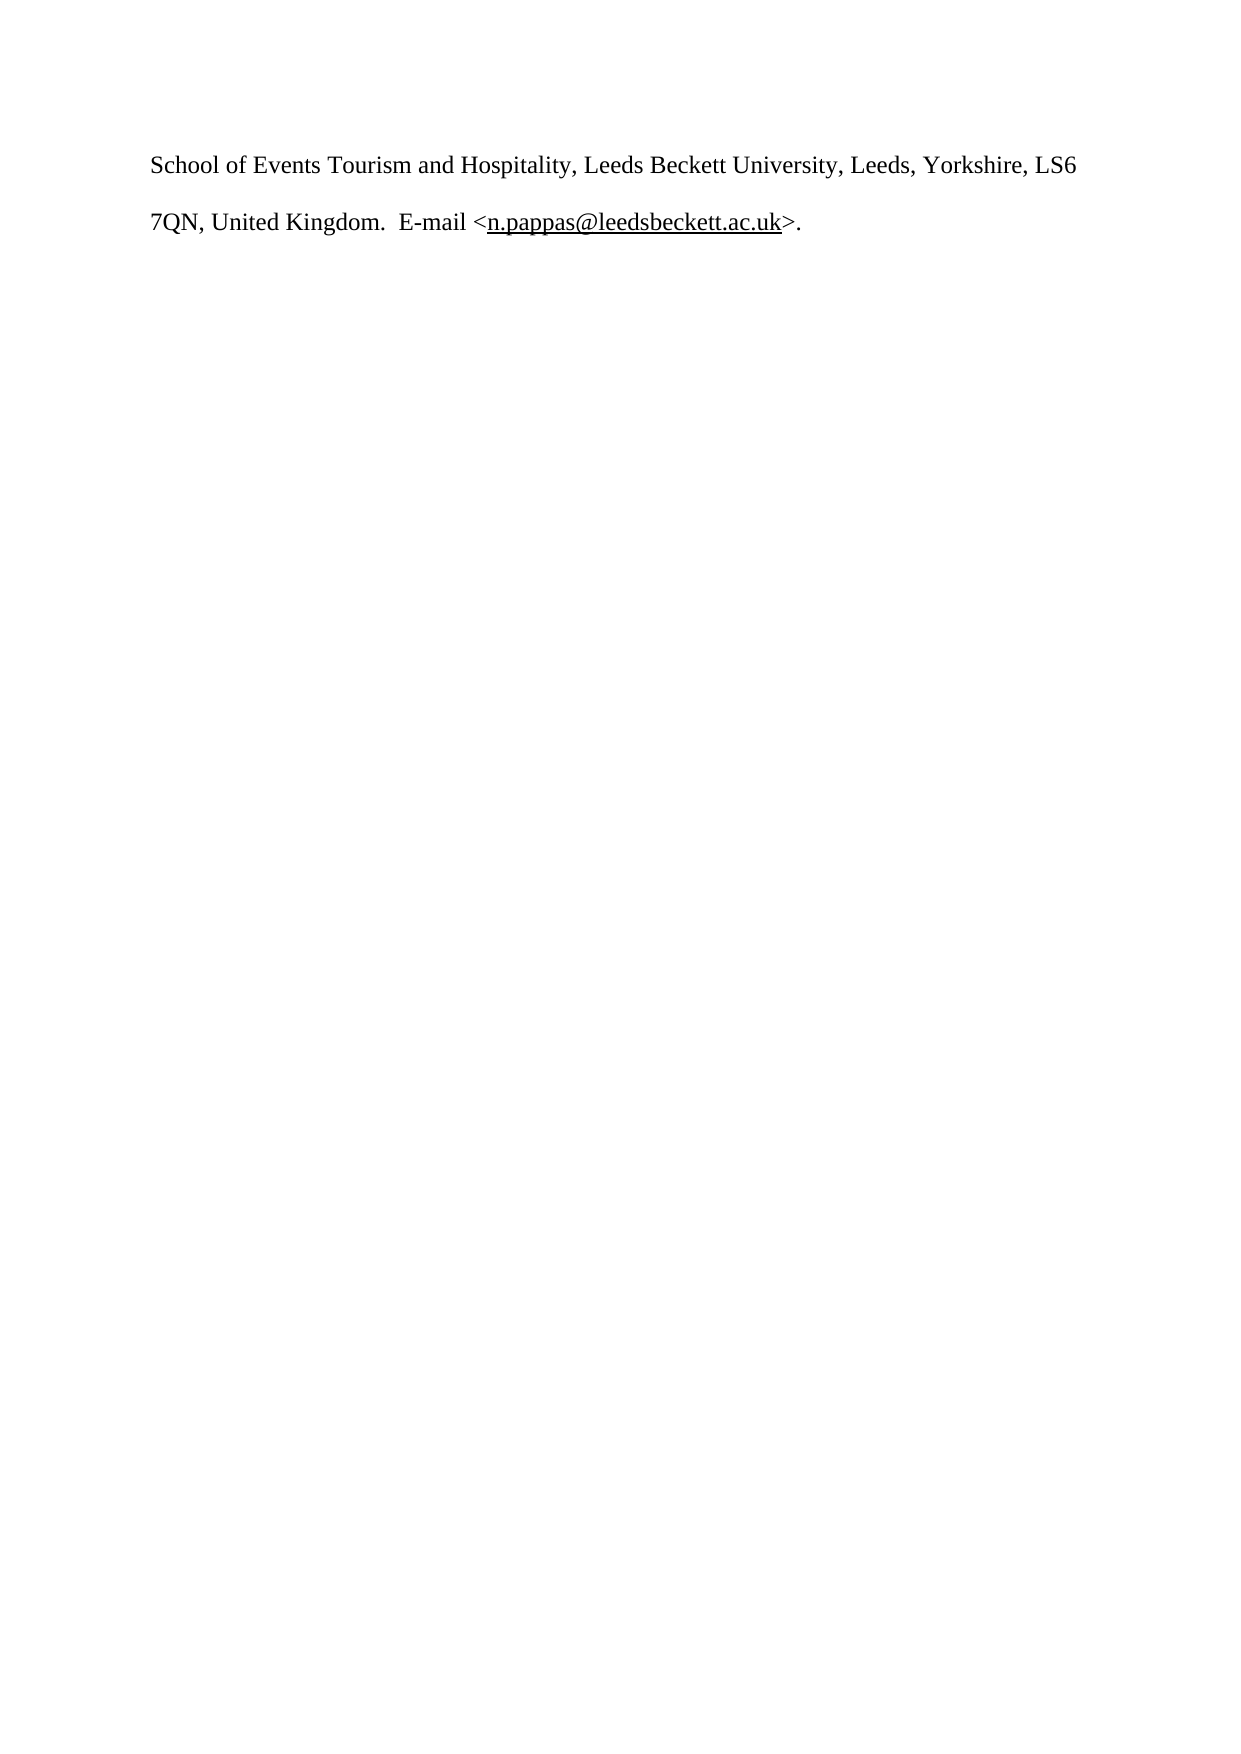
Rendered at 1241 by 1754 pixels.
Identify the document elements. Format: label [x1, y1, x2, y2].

text [150, 150, 1090, 236]
